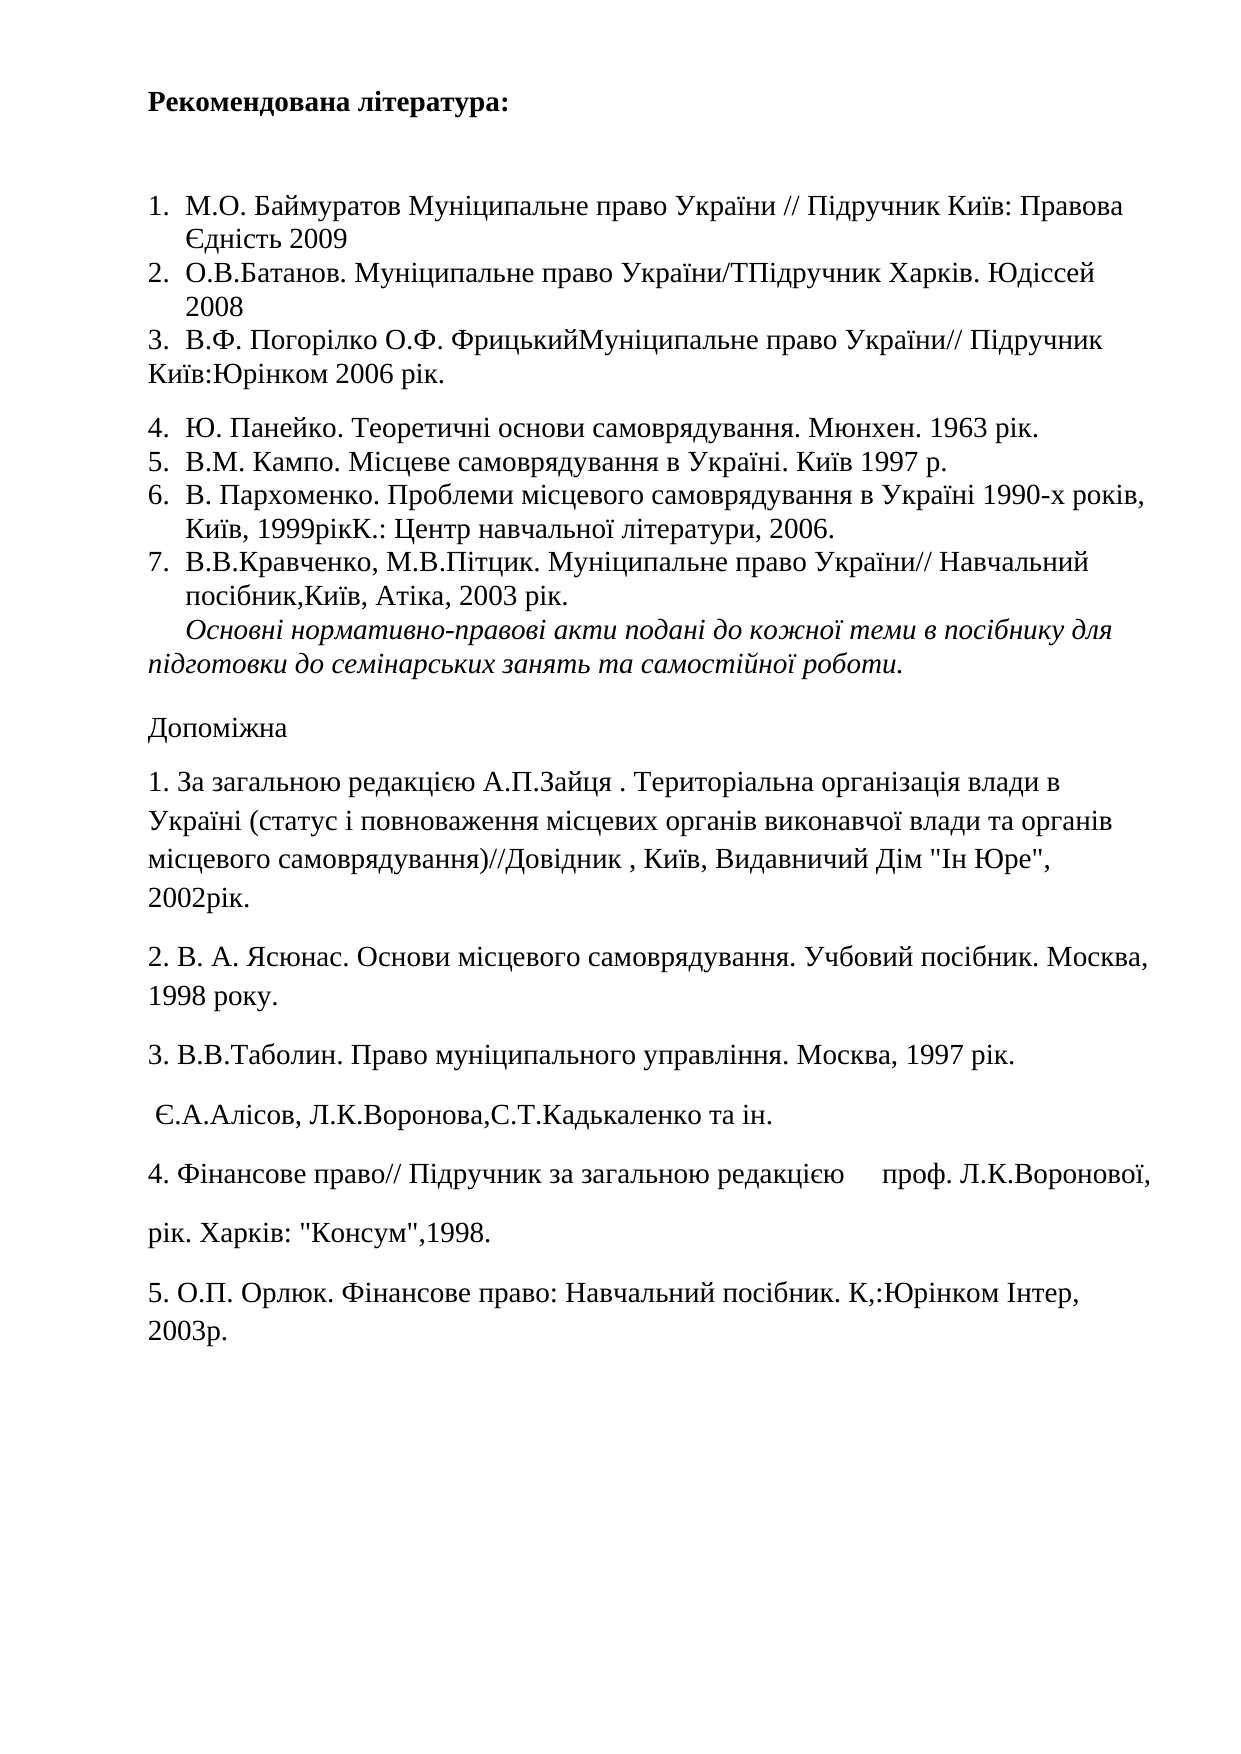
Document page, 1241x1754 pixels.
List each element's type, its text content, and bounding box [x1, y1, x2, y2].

text рік. Харків: "Консум",1998. [148, 1216, 1152, 1249]
list В. Пархоменко. Проблеми місцевого самоврядування в Україні 1990-х років, Київ, 1999рікК.: Центр навчальної літератури, 2006. [148, 478, 1152, 545]
list В.М. Кампо. Місцеве самоврядування в Україні. Київ 1997 р. [148, 444, 1152, 478]
text Є.А.Алісов, Л.К.Воронова,С.Т.Кадькаленко та ін. [148, 1097, 1152, 1130]
list Ю. Панейко. Теоретичні основи самоврядування. Мюнхен. 1963 рік. [148, 411, 1152, 444]
text Основні нормативно-правові акти подані до кожної теми в посібнику для підготовки до семінарських занять та самостійної роботи. [148, 613, 1152, 681]
text Київ:Юрінком 2006 рік. [148, 356, 1152, 390]
list О.В.Батанов. Муніципальне право України/ТПідручник Харків. Юдіссей 2008 [148, 256, 1152, 323]
text Допоміжна [148, 714, 1152, 744]
text 3. В.В.Таболин. Право муніципального управління. Москва, 1997 рік. [148, 1037, 1152, 1071]
list М.О. Баймуратов Муніципальне право України // Підручник Київ: Правова Єдність 2009 [148, 188, 1152, 256]
text 5. О.П. Орлюк. Фінансове право: Навчальний посібник. К,:Юрінком Інтер, 2003р. [148, 1275, 1152, 1347]
text 2. В. А. Ясюнас. Основи місцевого самоврядування. Учбовий посібник. Москва, 1998 року. [148, 939, 1152, 1012]
list В.В.Кравченко, М.В.Пітцик. Муніципальне право України// Навчальний посібник,Київ, Атіка, 2003 рік. [148, 545, 1152, 613]
text 4. Фінансове право// Підручник за загальною редакцією проф. Л.К.Воронової, [148, 1156, 1152, 1190]
text 1. За загальною редакцією А.П.Зайця . Територіальна організація влади в Україні (статус і повноваження місцевих органів виконавчої влади та органів місцевого самоврядування)//Довідник , Київ, Видавничий Дім "Ін Юре", 2002рік. [148, 764, 1152, 914]
text Рекомендована література: [148, 88, 1152, 118]
list В.Ф. Погорілко О.Ф. ФрицькийМуніципальне право України// Підручник [148, 323, 1152, 356]
